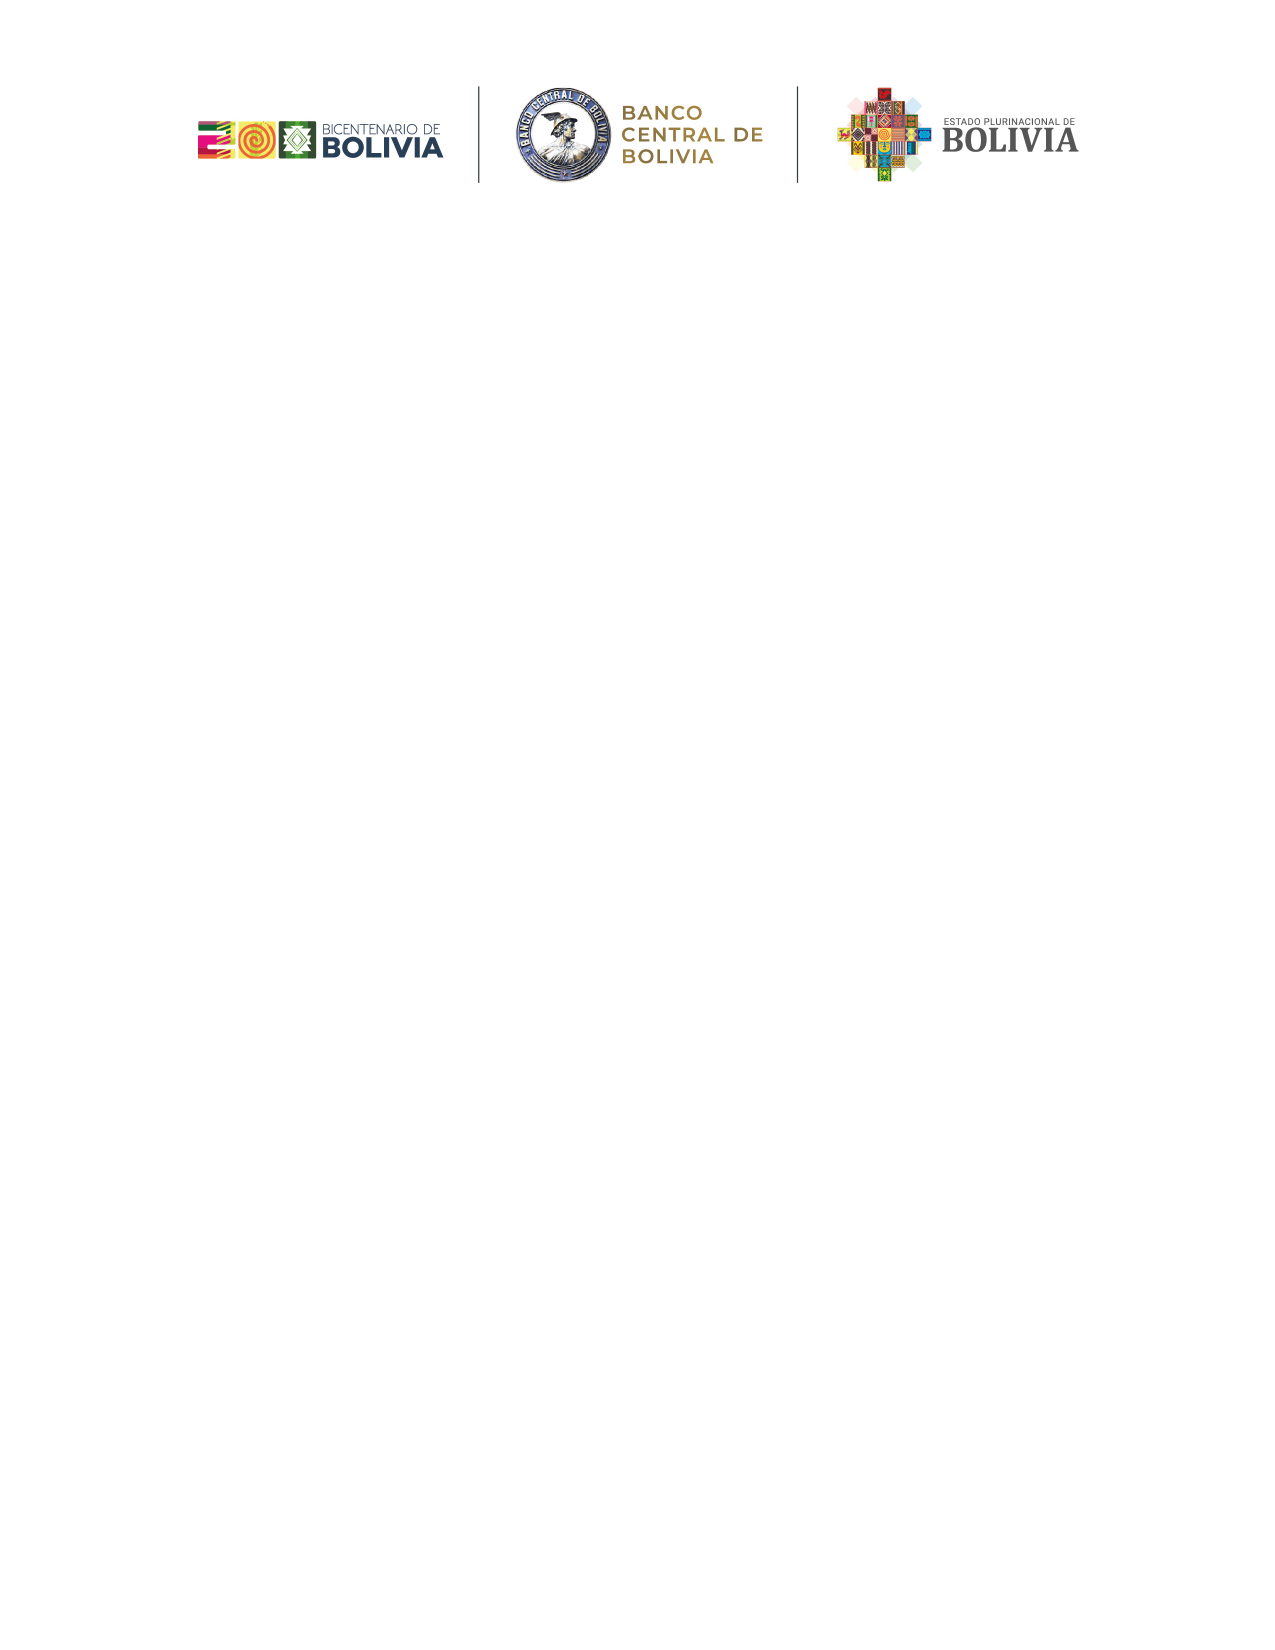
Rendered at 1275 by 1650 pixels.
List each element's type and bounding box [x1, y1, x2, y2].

picture [0, 2, 1275, 186]
